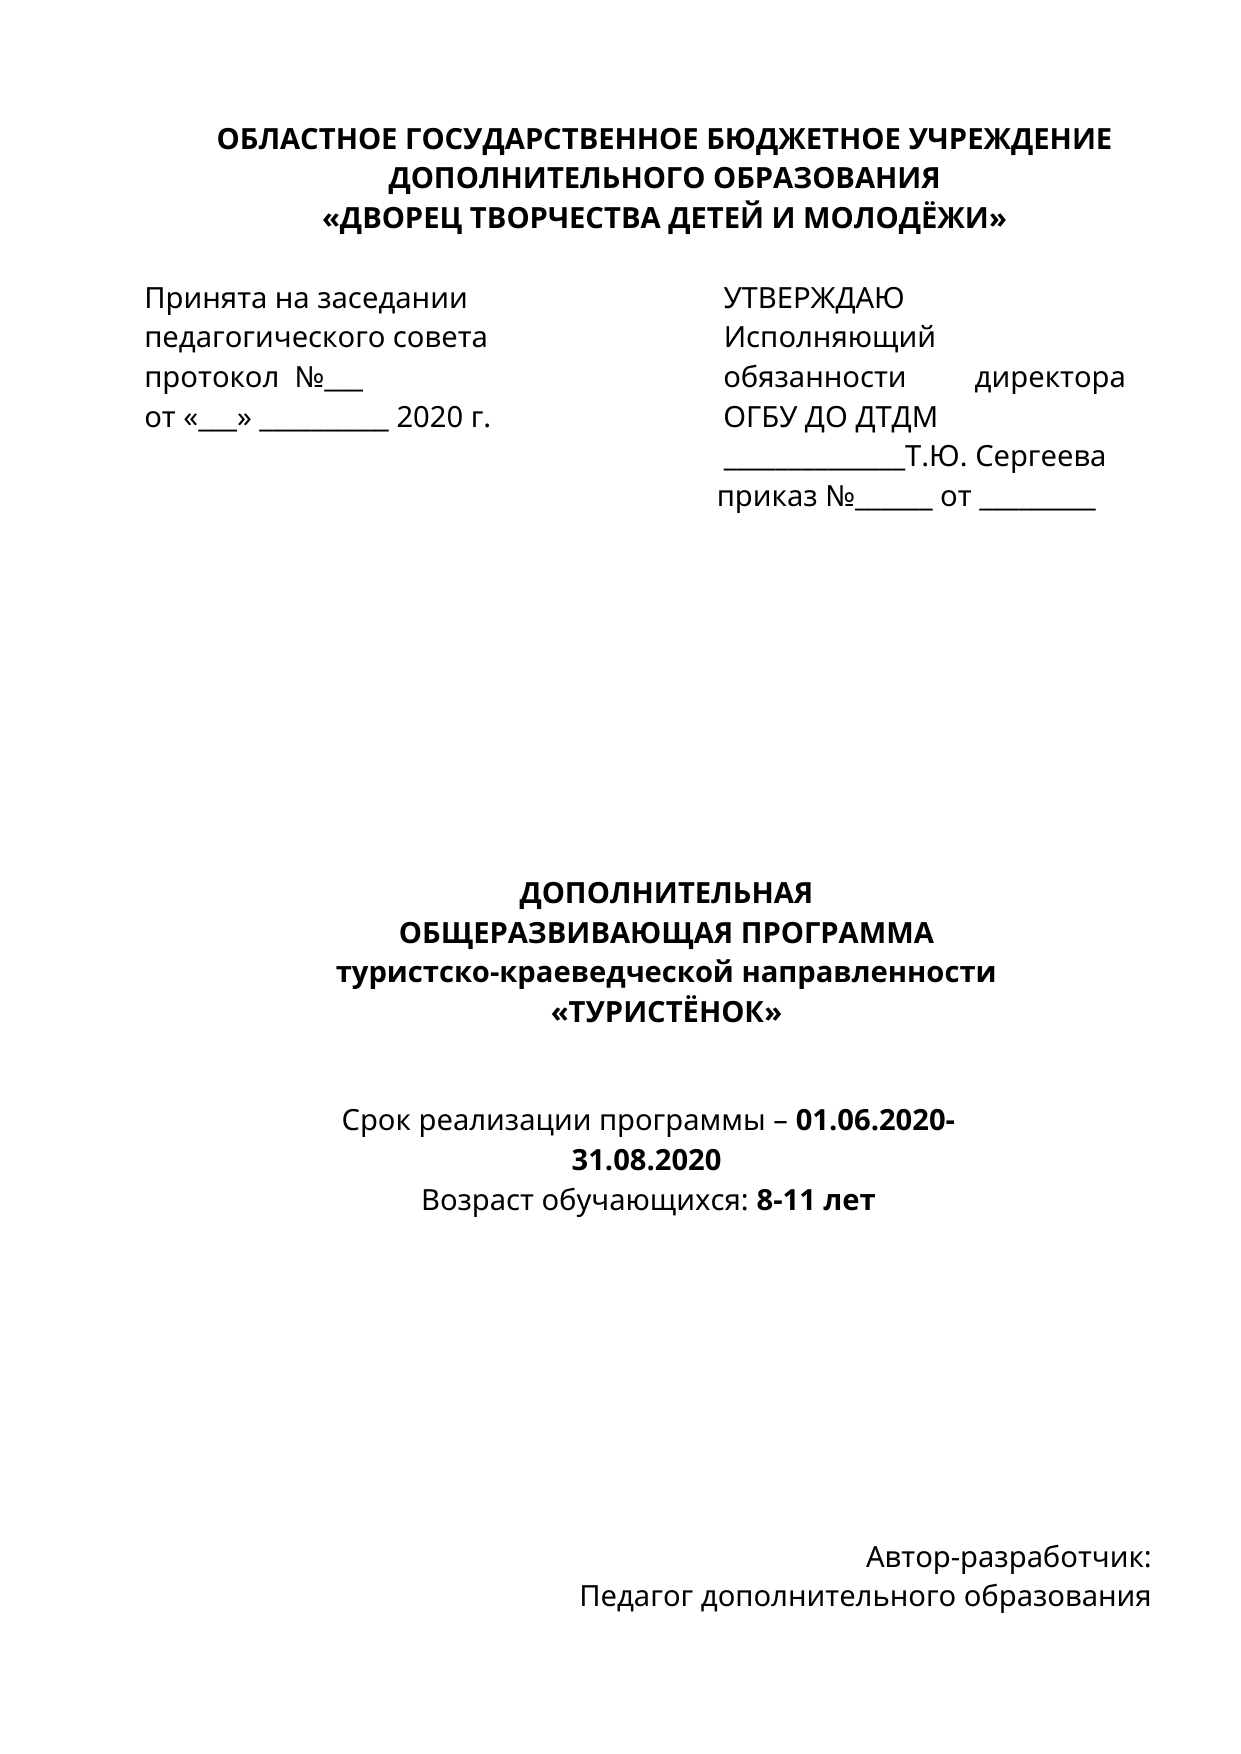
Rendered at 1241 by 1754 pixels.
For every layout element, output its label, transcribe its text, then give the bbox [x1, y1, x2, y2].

text ОБЛАСТНОЕ ГОСУДАРСТВЕННОЕ БЮДЖЕТНОЕ УЧРЕЖДЕНИЕ ДОПОЛНИТЕЛЬНОГО ОБРАЗОВАНИЯ [177, 118, 1152, 197]
table_header Принята на заседании педагогического совета протокол №___ от «___» __________ 2020 г. [133, 277, 679, 555]
table_header УТВЕРЖДАЮ Исполняющий обязанности директора ОГБУ ДО ДТДМ ______________Т.Ю. Сергеева приказ №______ от _________ [679, 277, 1152, 555]
text «ТУРИСТЁНОК» [177, 991, 1152, 1031]
text «ДВОРЕЦ ТВОРЧЕСТВА ДЕТЕЙ И МОЛОДЁЖИ» [177, 197, 1152, 237]
text Автор-разработчик: [177, 1536, 1152, 1576]
text туристско-краеведческой направленности [177, 952, 1152, 991]
text Возраст обучающихся: 8-11 лет [276, 1179, 1017, 1218]
text ОБЩЕРАЗВИВАЮЩАЯ ПРОГРАММА [177, 912, 1152, 952]
text Педагог дополнительного образования [177, 1576, 1152, 1615]
text Срок реализации программы – 01.06.2020-31.08.2020 [276, 1099, 1017, 1179]
text ДОПОЛНИТЕЛЬНАЯ [177, 872, 1152, 912]
